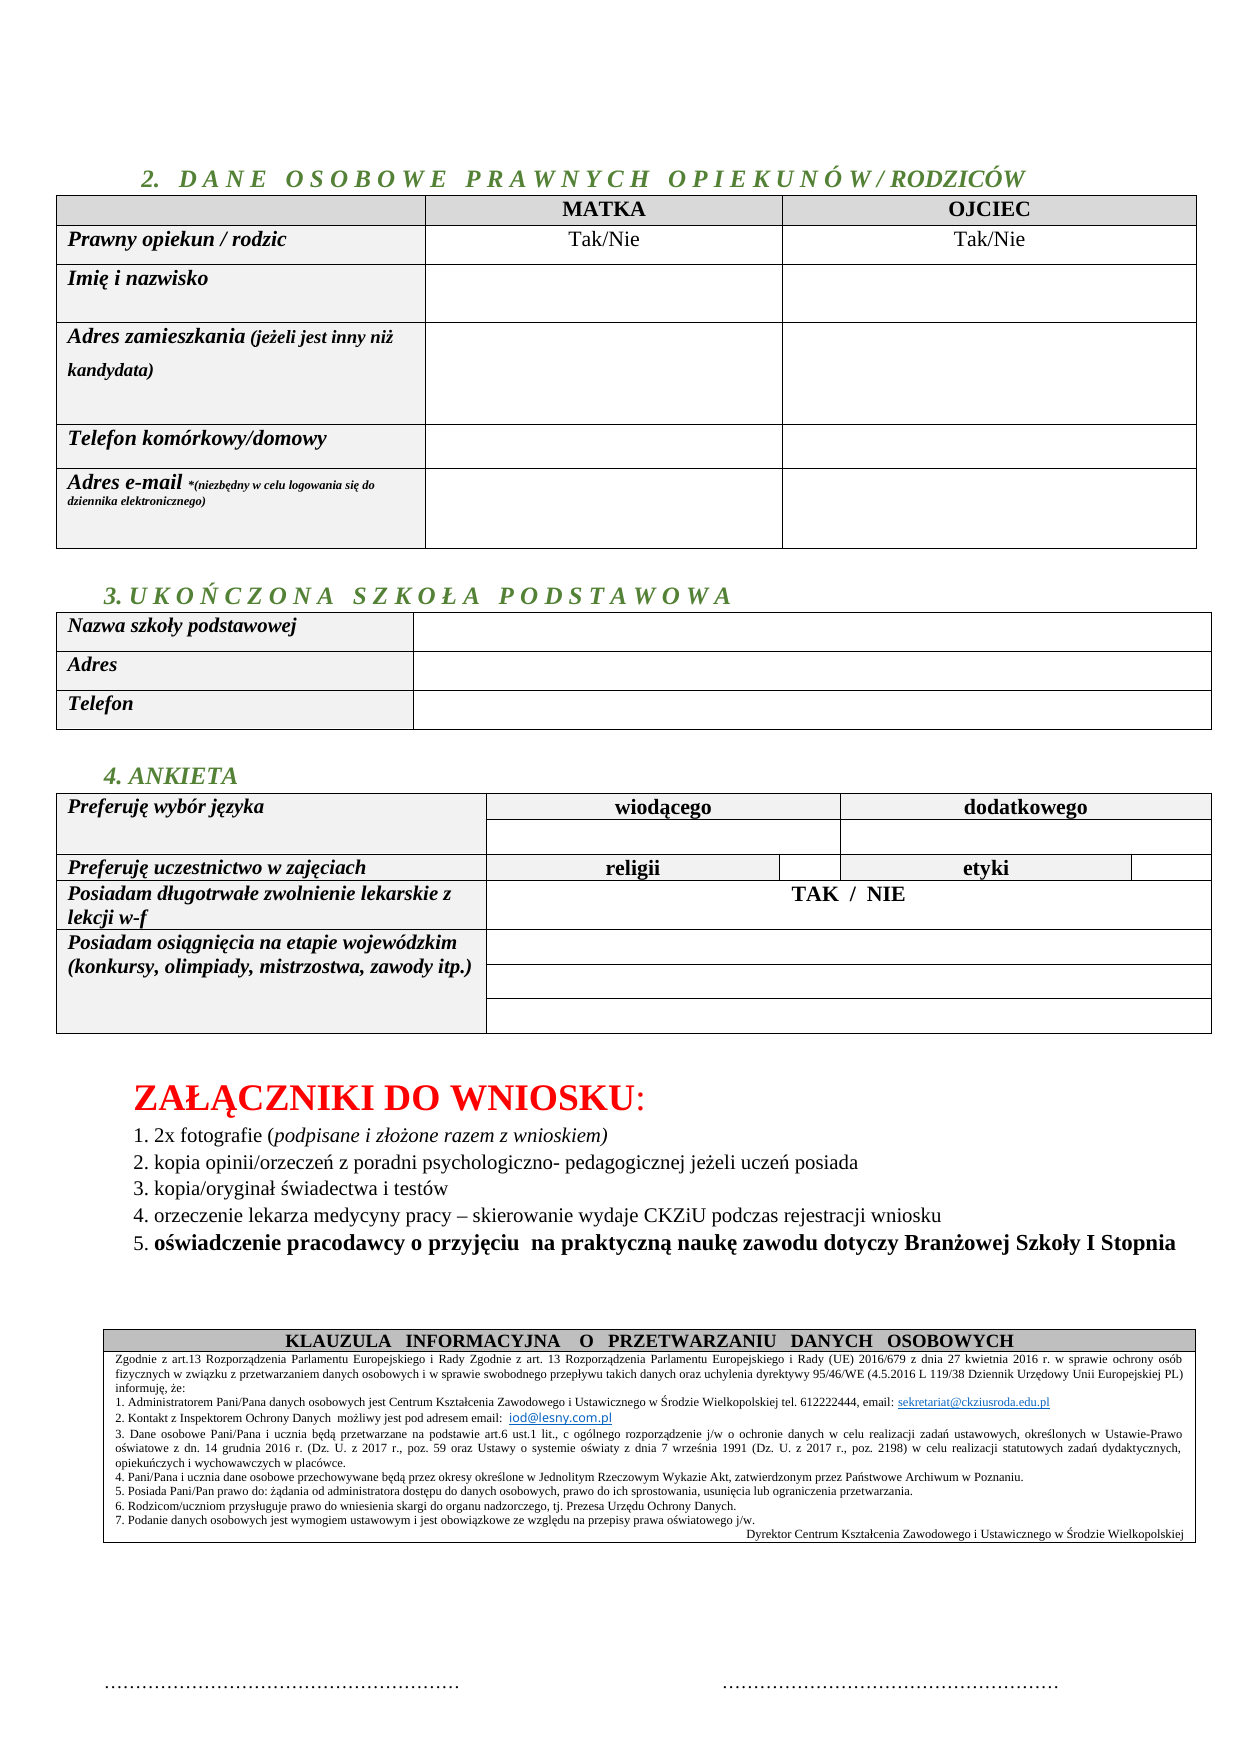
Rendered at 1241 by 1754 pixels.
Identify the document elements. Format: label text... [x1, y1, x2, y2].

table_header wiodącego [487, 794, 840, 819]
table_cell [780, 855, 840, 880]
table_cell religii [487, 855, 779, 880]
table_cell [426, 265, 782, 322]
table_cell [487, 999, 1211, 1033]
table_header Nazwa szkoły podstawowej [57, 613, 413, 651]
table_cell TAK / NIE [487, 881, 1211, 929]
table_cell Preferuję uczestnictwo w zajęciach [57, 855, 486, 880]
table_header MATKA [426, 196, 782, 225]
table_cell [487, 965, 1211, 998]
table_header [414, 613, 1211, 651]
table_cell Posiadam osiągnięcia na etapie wojewódzkim (konkursy, olimpiady, mistrzostwa, zawody itp.) [57, 930, 486, 1033]
table_cell etyki [841, 855, 1131, 880]
list ………………………………………………… ……………………………………………… [103, 1671, 1196, 1693]
table_cell Imię i nazwisko [57, 265, 425, 322]
list D A N E O S O B O W E P R A W N Y C H O P I E K U N Ó W / RODZICÓW [141, 164, 1196, 192]
list 2. kopia opinii/orzeczeń z poradni psychologiczno- pedagogicznej jeżeli uczeń posiada [133, 1150, 1196, 1174]
table_header dodatkowego [841, 794, 1211, 819]
table_cell [426, 425, 782, 468]
table_cell [414, 691, 1211, 728]
table_header OJCIEC [783, 196, 1196, 225]
table_cell [487, 820, 840, 853]
table_cell [783, 323, 1196, 424]
list ZAŁĄCZNIKI DO WNIOSKU: [133, 1076, 1196, 1119]
table_cell Adres [57, 652, 413, 690]
table_cell [1132, 855, 1211, 880]
list 5. oświadczenie pracodawcy o przyjęciu na praktyczną naukę zawodu dotyczy Branżowej Szkoły I Stopnia [133, 1229, 1196, 1255]
table_cell Telefon komórkowy/domowy [57, 425, 425, 468]
table_header Preferuję wybór języka [57, 794, 486, 853]
table_cell [783, 469, 1196, 548]
list 3. kopia/oryginał świadectwa i testów [133, 1176, 1196, 1200]
table_cell [487, 930, 1211, 963]
table_header [57, 196, 425, 225]
table_cell Telefon [57, 691, 413, 728]
list 1. 2x fotografie (podpisane i złożone razem z wnioskiem) [133, 1123, 1196, 1147]
table_cell [426, 323, 782, 424]
table_cell [426, 469, 782, 548]
text 4. ANKIETA [103, 761, 1196, 790]
table_cell Prawny opiekun / rodzic [57, 226, 425, 264]
table_cell Adres e-mail *(niezbędny w celu logowania się do dziennika elektronicznego) [57, 469, 425, 548]
table_cell [783, 265, 1196, 322]
text 3. U K O Ń C Z O N A S Z K O Ł A P O D S T A W O W A [103, 581, 1196, 609]
table_cell Posiadam długotrwałe zwolnienie lekarskie z lekcji w-f [57, 881, 486, 929]
table_cell [841, 820, 1211, 853]
list 4. orzeczenie lekarza medycyny pracy – skierowanie wydaje CKZiU podczas rejestracji wniosku [133, 1203, 1196, 1227]
table_cell [414, 652, 1211, 690]
table_cell [783, 425, 1196, 468]
table_cell Zgodnie z art.13 Rozporządzenia Parlamentu Europejskiego i Rady Zgodnie z art. 13 Rozporządzenia Parlamentu Europejskiego i Rady (UE) 2016/679 z dnia 27 kwietnia 2016 r. w sprawie ochrony osób fizycznych w związku z przetwarzaniem danych osobowych i w sprawie swobodnego przepływu takich danych oraz uchylenia dyrektywy 95/46/WE (4.5.2016 L 119/38 Dziennik Urzędowy Unii Europejskiej PL) informuję, że: 1. Administratorem Pani/Pana danych osobowych jest Centrum Kształcenia Zawodowego i Ustawicznego w Środzie Wielkopolskiej tel. 612222444, email: sekretariat@ckziusroda.edu.pl 2. Kontakt z Inspektorem Ochrony Danych możliwy jest pod adresem email: iod@lesny.com.pl 3. Dane osobowe Pani/Pana i ucznia będą przetwarzane na podstawie art.6 ust.1 lit., c ogólnego rozporządzenie j/w o ochronie danych w celu realizacji zadań ustawowych, określonych w Ustawie-Prawo oświatowe z dn. 14 grudnia 2016 r. (Dz. U. z 2017 r., poz. 59 oraz Ustawy o systemie oświaty z dnia 7 września 1991 (Dz. U. z 2017 r., poz. 2198) w celu realizacji statutowych zadań dydaktycznych, opiekuńczych i wychowawczych w placówce. 4. Pani/Pana i ucznia dane osobowe przechowywane będą przez okresy określone w Jednolitym Rzeczowym Wykazie Akt, zatwierdzonym przez Państwowe Archiwum w Poznaniu. 5. Posiada Pani/Pan prawo do: żądania od administratora dostępu do danych osobowych, prawo do ich sprostowania, usunięcia lub ograniczenia przetwarzania. 6. Rodzicom/uczniom przysługuje prawo do wniesienia skargi do organu nadzorczego, tj. Prezesa Urzędu Ochrony Danych. 7. Podanie danych osobowych jest wymogiem ustawowym i jest obowiązkowe ze względu na przepisy prawa oświatowego j/w. Dyrektor Centrum Kształcenia Zawodowego i Ustawicznego w Środzie Wielkopolskiej [104, 1352, 1195, 1542]
table_cell Adres zamieszkania (jeżeli jest inny niż kandydata) [57, 323, 425, 424]
table_cell Tak/Nie [783, 226, 1196, 264]
table_cell Tak/Nie [426, 226, 782, 264]
table_header KLAUZULA INFORMACYJNA O PRZETWARZANIU DANYCH OSOBOWYCH [104, 1330, 1195, 1351]
